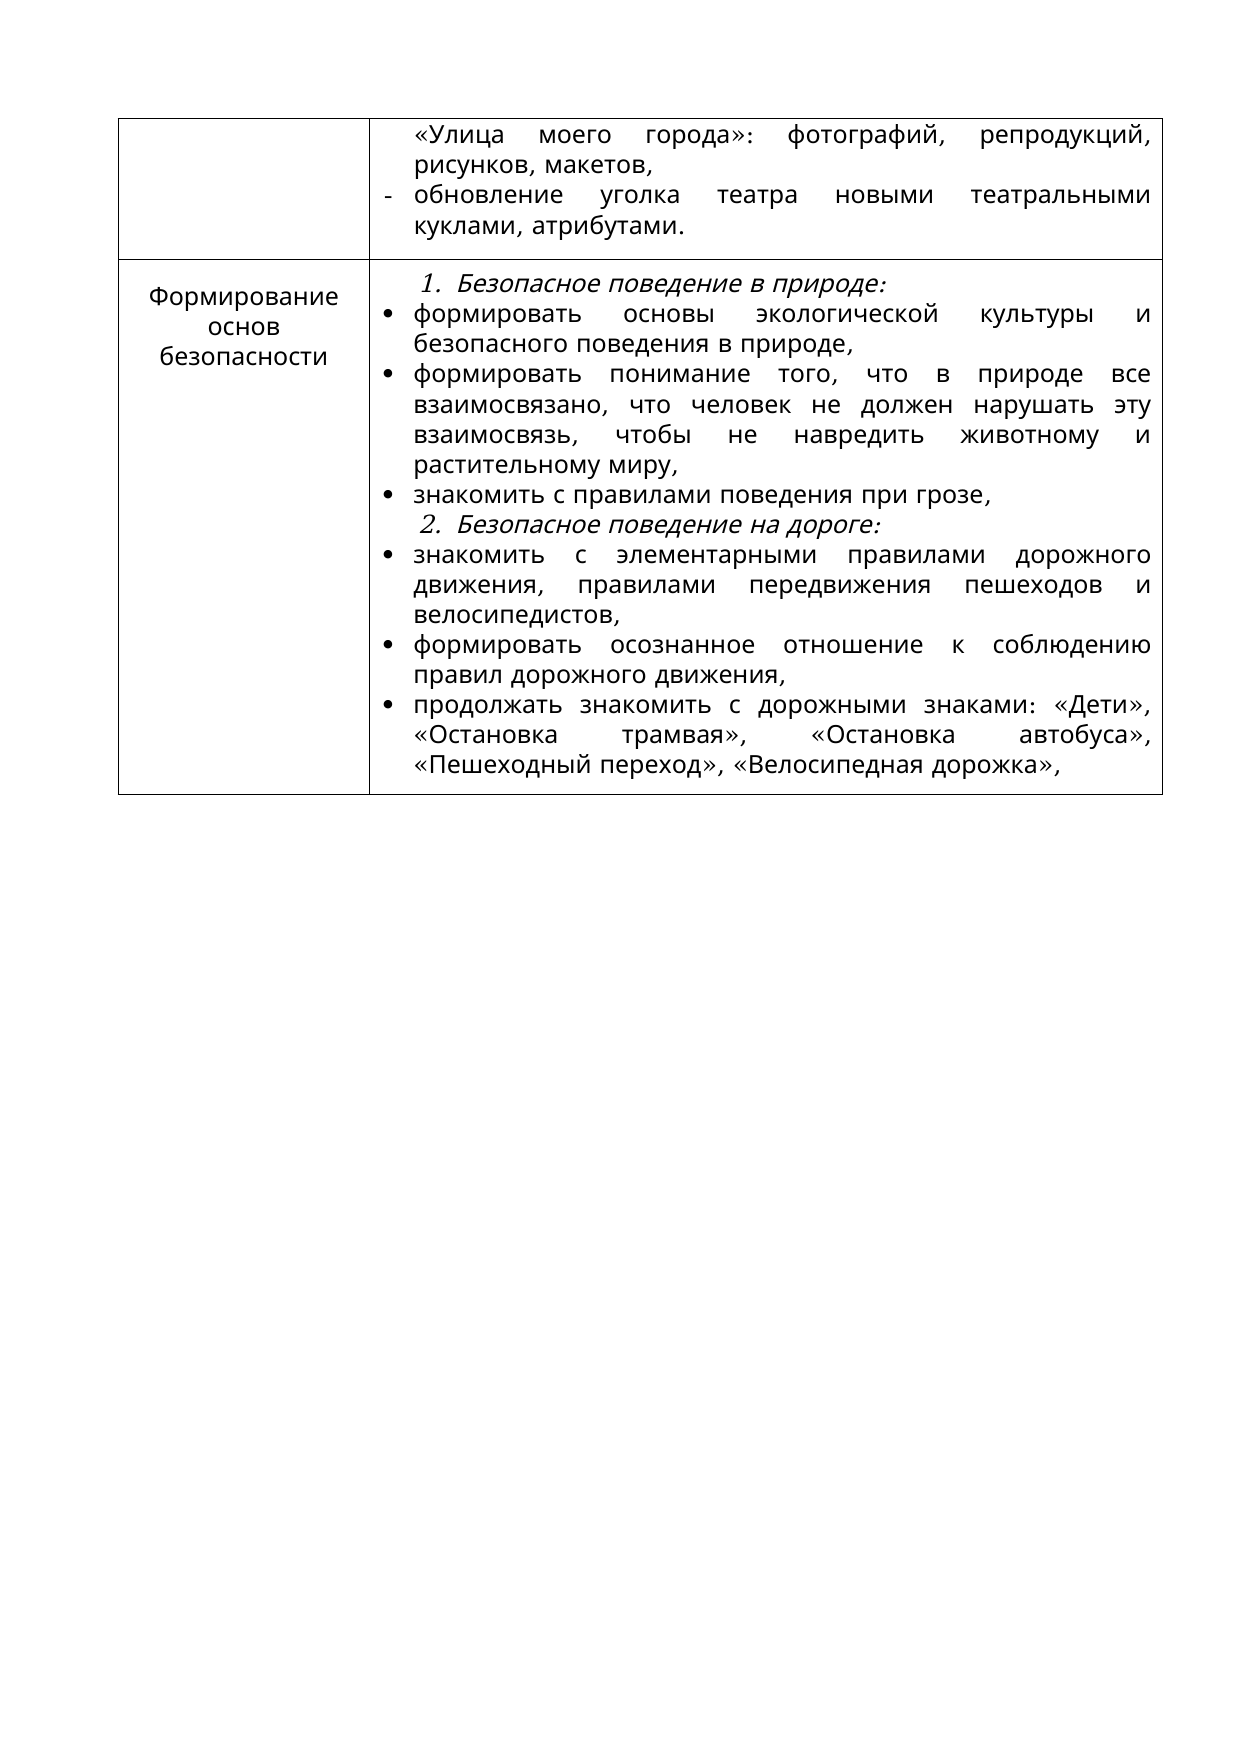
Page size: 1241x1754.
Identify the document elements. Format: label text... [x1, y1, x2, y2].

table_cell Формирование основ безопасности [119, 260, 369, 794]
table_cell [370, 119, 1162, 259]
table_cell Безопасное поведение в природе: формировать основы экологической культуры и безопасного поведения в природе, формировать понимание того, что в природе все взаимосвязано, что человек не должен нарушать эту взаимосвязь, чтобы не навредить животному и растительному миру, знакомить с правилами поведения при грозе, Безопасное поведение на дороге: знакомить с элементарными правилами дорожного движения, правилами передвижения пешеходов и велосипедистов, формировать осознанное отношение к соблюдению правил дорожного движения, продолжать знакомить с дорожными знаками: «Дети», «Остановка трамвая», «Остановка автобуса», «Пешеходный переход», «Велосипедная дорожка», [370, 260, 1162, 794]
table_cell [119, 119, 369, 259]
